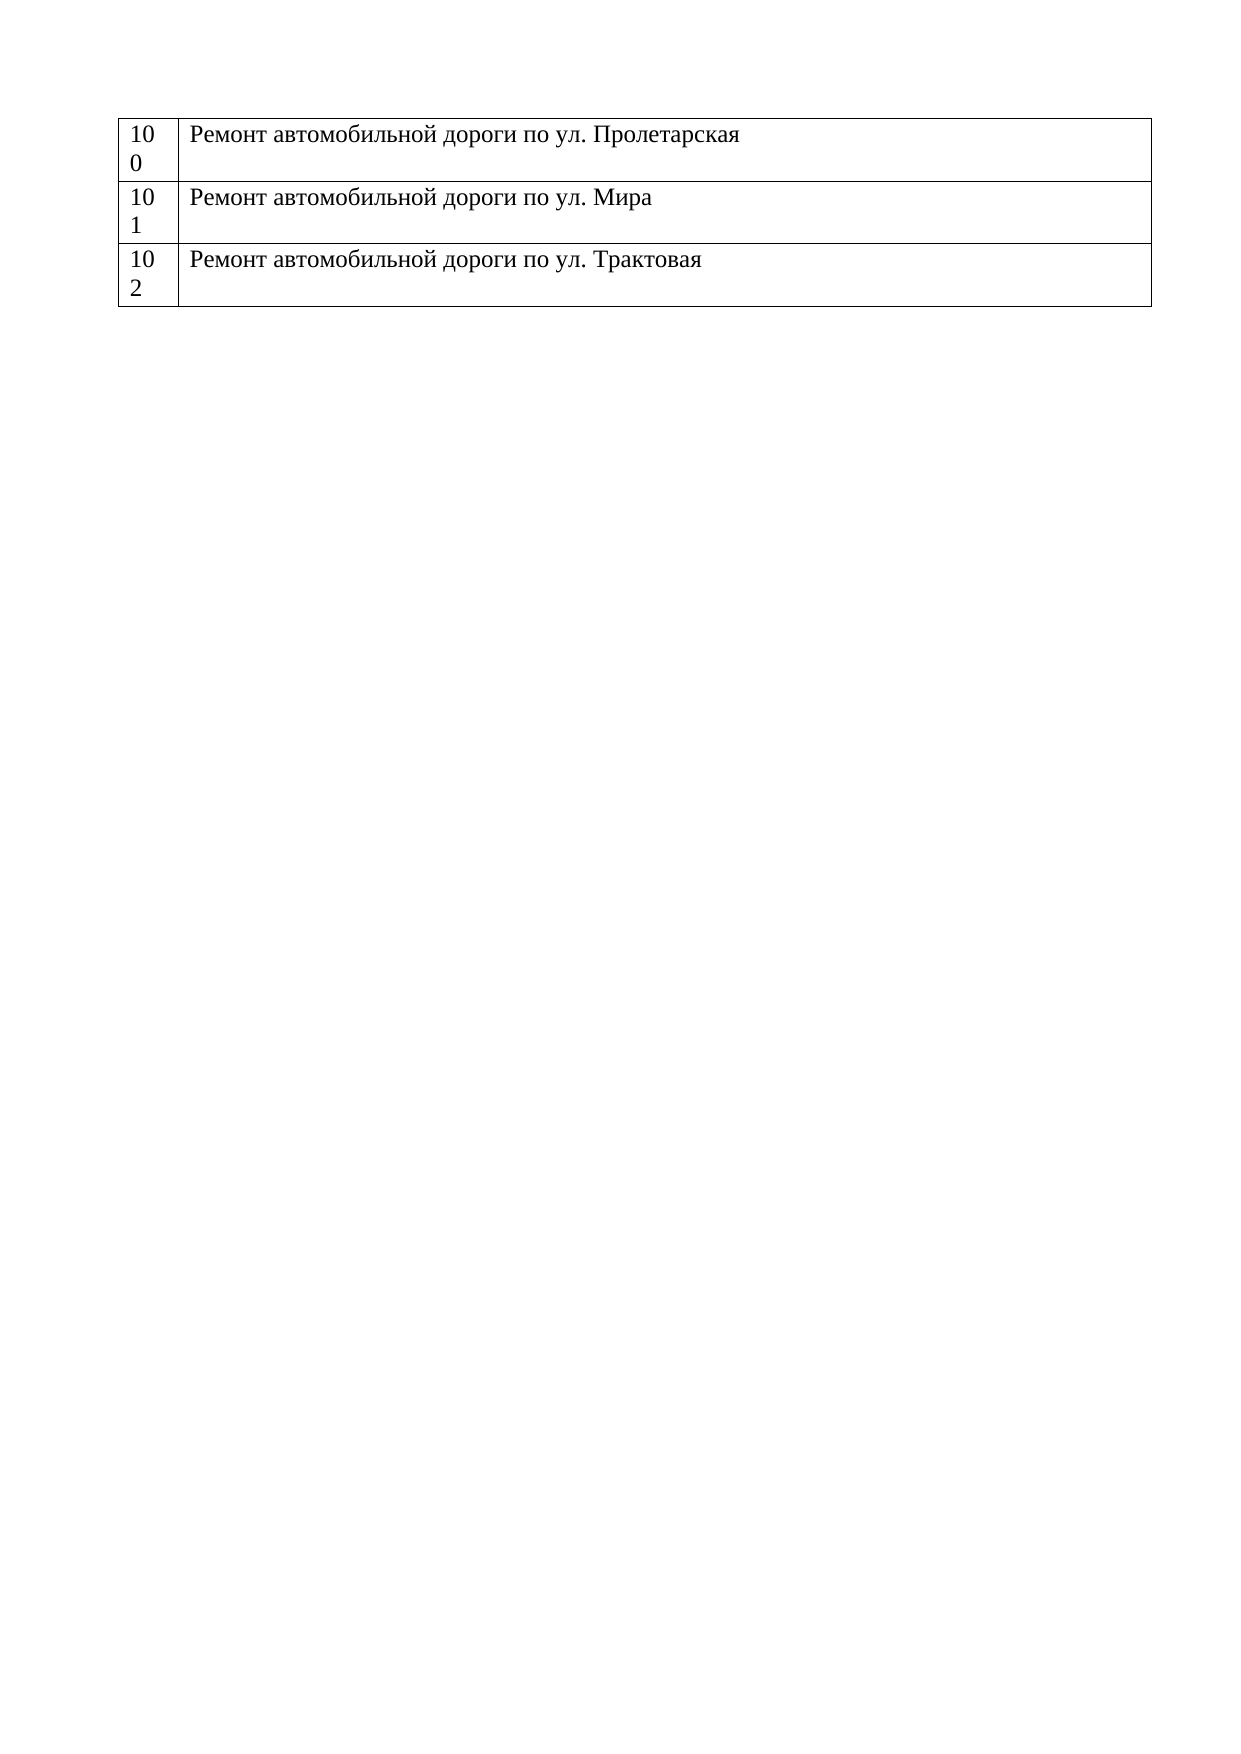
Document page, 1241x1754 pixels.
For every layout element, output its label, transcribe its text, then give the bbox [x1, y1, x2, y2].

table_cell 102 [119, 244, 178, 306]
table_cell Ремонт автомобильной дороги по ул. Мира [179, 182, 1151, 243]
table_cell 100 [119, 119, 178, 181]
table_cell Ремонт автомобильной дороги по ул. Трактовая [179, 244, 1151, 306]
table_cell Ремонт автомобильной дороги по ул. Пролетарская [179, 119, 1151, 181]
table_cell 101 [119, 182, 178, 243]
